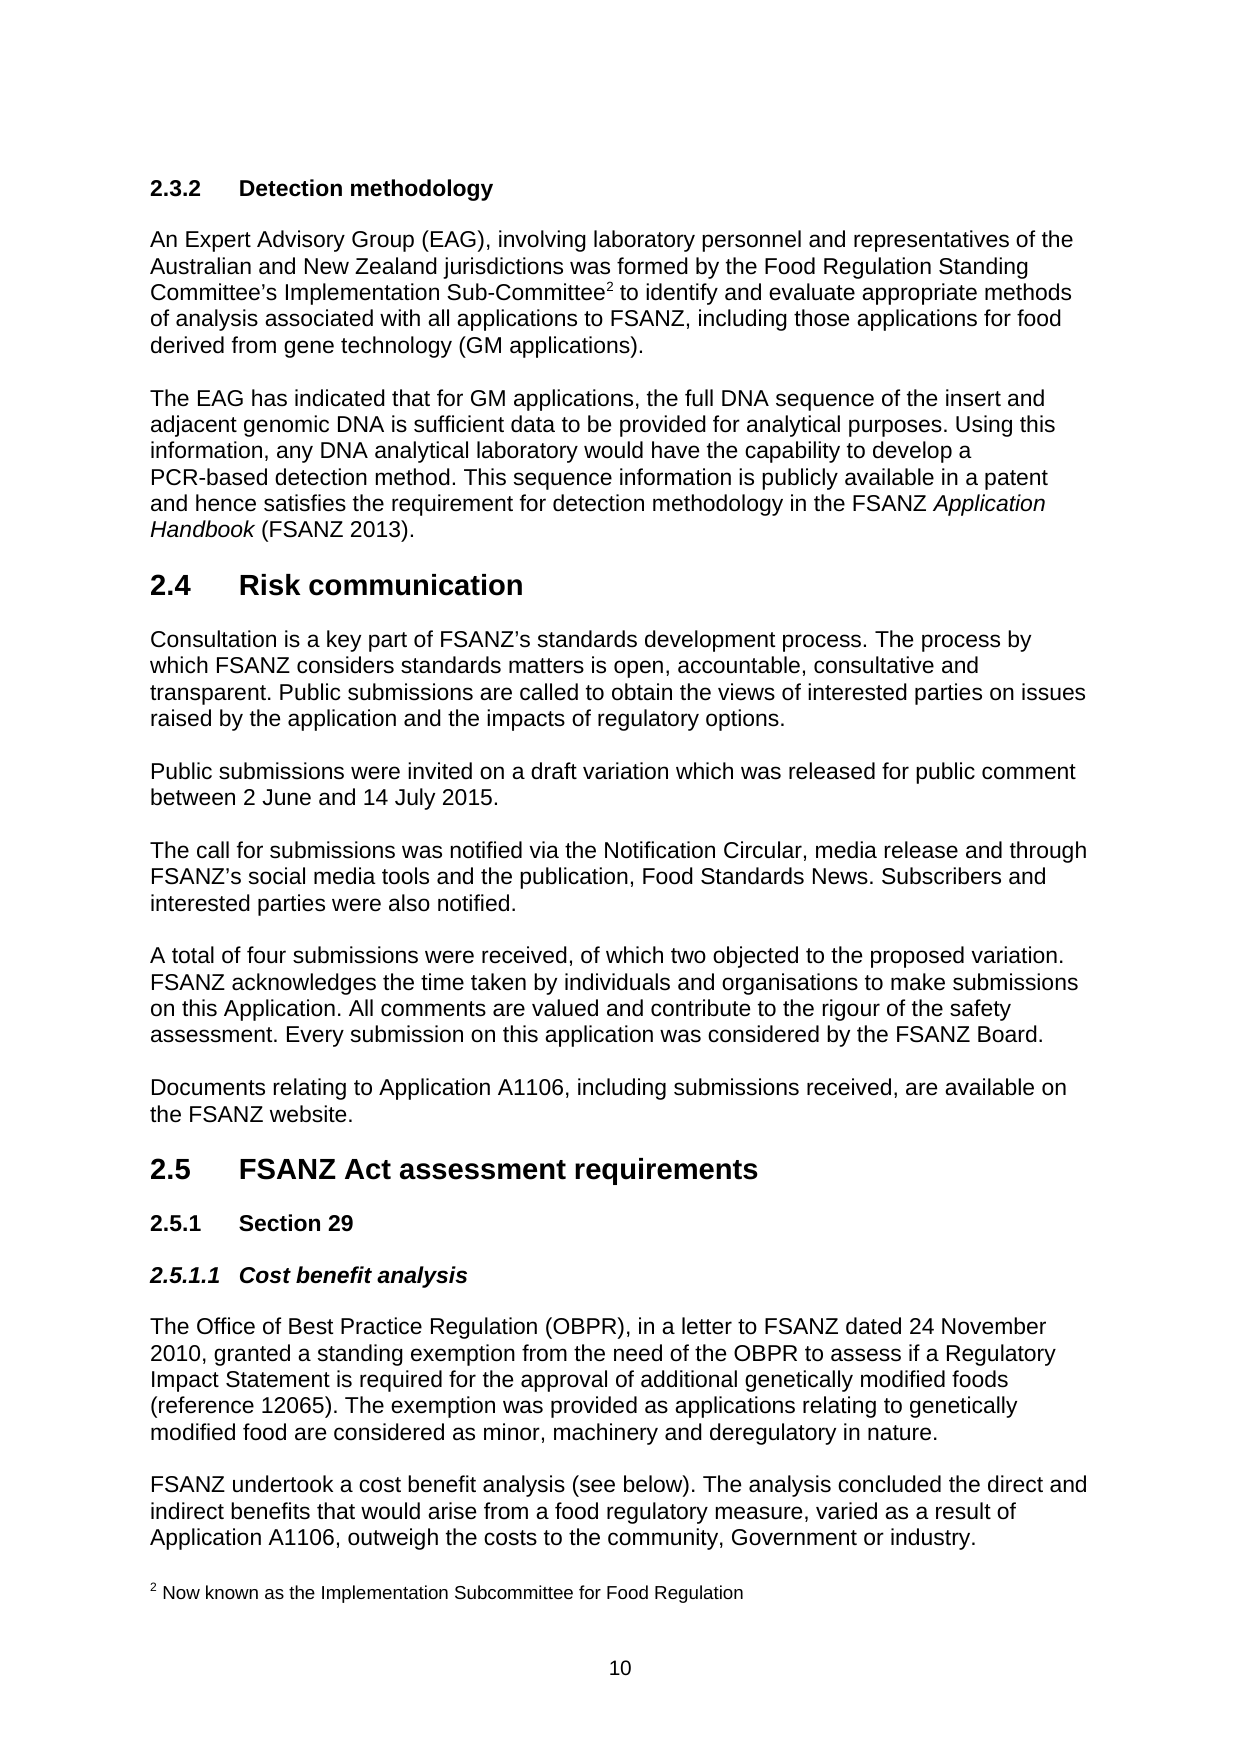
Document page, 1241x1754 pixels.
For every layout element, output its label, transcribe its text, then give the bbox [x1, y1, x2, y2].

subtitle 2.5.1 Section 29 [150, 1210, 1090, 1237]
text Documents relating to Application A1106, including submissions received, are available on the FSANZ website. [150, 1074, 1090, 1127]
text An Expert Advisory Group (EAG), involving laboratory personnel and representatives of the Australian and New Zealand jurisdictions was formed by the Food Regulation Standing Committee’s Implementation Sub-Committee to identify and evaluate appropriate methods of analysis associated with all applications to FSANZ, including those applications for food derived from gene technology (GM applications). [150, 226, 1090, 358]
subtitle 2.4 Risk communication [150, 568, 1090, 601]
text FSANZ undertook a cost benefit analysis (see below). The analysis concluded the direct and indirect benefits that would arise from a food regulatory measure, varied as a result of Application A1106, outweigh the costs to the community, Government or industry. [150, 1471, 1090, 1550]
text The call for submissions was notified via the Notification Circular, media release and through FSANZ’s social media tools and the publication, Food Standards News. Subscribers and interested parties were also notified. [150, 837, 1090, 916]
text Public submissions were invited on a draft variation which was released for public comment between 2 June and 14 July 2015. [150, 758, 1090, 811]
subtitle 2.5 FSANZ Act assessment requirements [150, 1152, 1090, 1185]
subtitle 2.5.1.1 Cost benefit analysis [150, 1262, 1090, 1288]
text The Office of Best Practice Regulation (OBPR), in a letter to FSANZ dated 24 November 2010, granted a standing exemption from the need of the OBPR to assess if a Regulatory Impact Statement is required for the approval of additional genetically modified foods (reference 12065). The exemption was provided as applications relating to genetically modified food are considered as minor, machinery and deregulatory in nature. [150, 1313, 1090, 1445]
subtitle 2.3.2 Detection methodology [150, 175, 1090, 201]
text A total of four submissions were received, of which two objected to the proposed variation. FSANZ acknowledges the time taken by individuals and organisations to make submissions on this Application. All comments are valued and contribute to the rigour of the safety assessment. Every submission on this application was considered by the FSANZ Board. [150, 942, 1090, 1048]
text The EAG has indicated that for GM applications, the full DNA sequence of the insert and adjacent genomic DNA is sufficient data to be provided for analytical purposes. Using this information, any DNA analytical laboratory would have the capability to develop a PCR-based detection method. This sequence information is publicly available in a patent and hence satisfies the requirement for detection methodology in the FSANZ Application Handbook (FSANZ 2013). [150, 384, 1090, 543]
text Consultation is a key part of FSANZ’s standards development process. The process by which FSANZ considers standards matters is open, accountable, consultative and transparent. Public submissions are called to obtain the views of interested parties on issues raised by the application and the impacts of regulatory options. [150, 626, 1090, 732]
